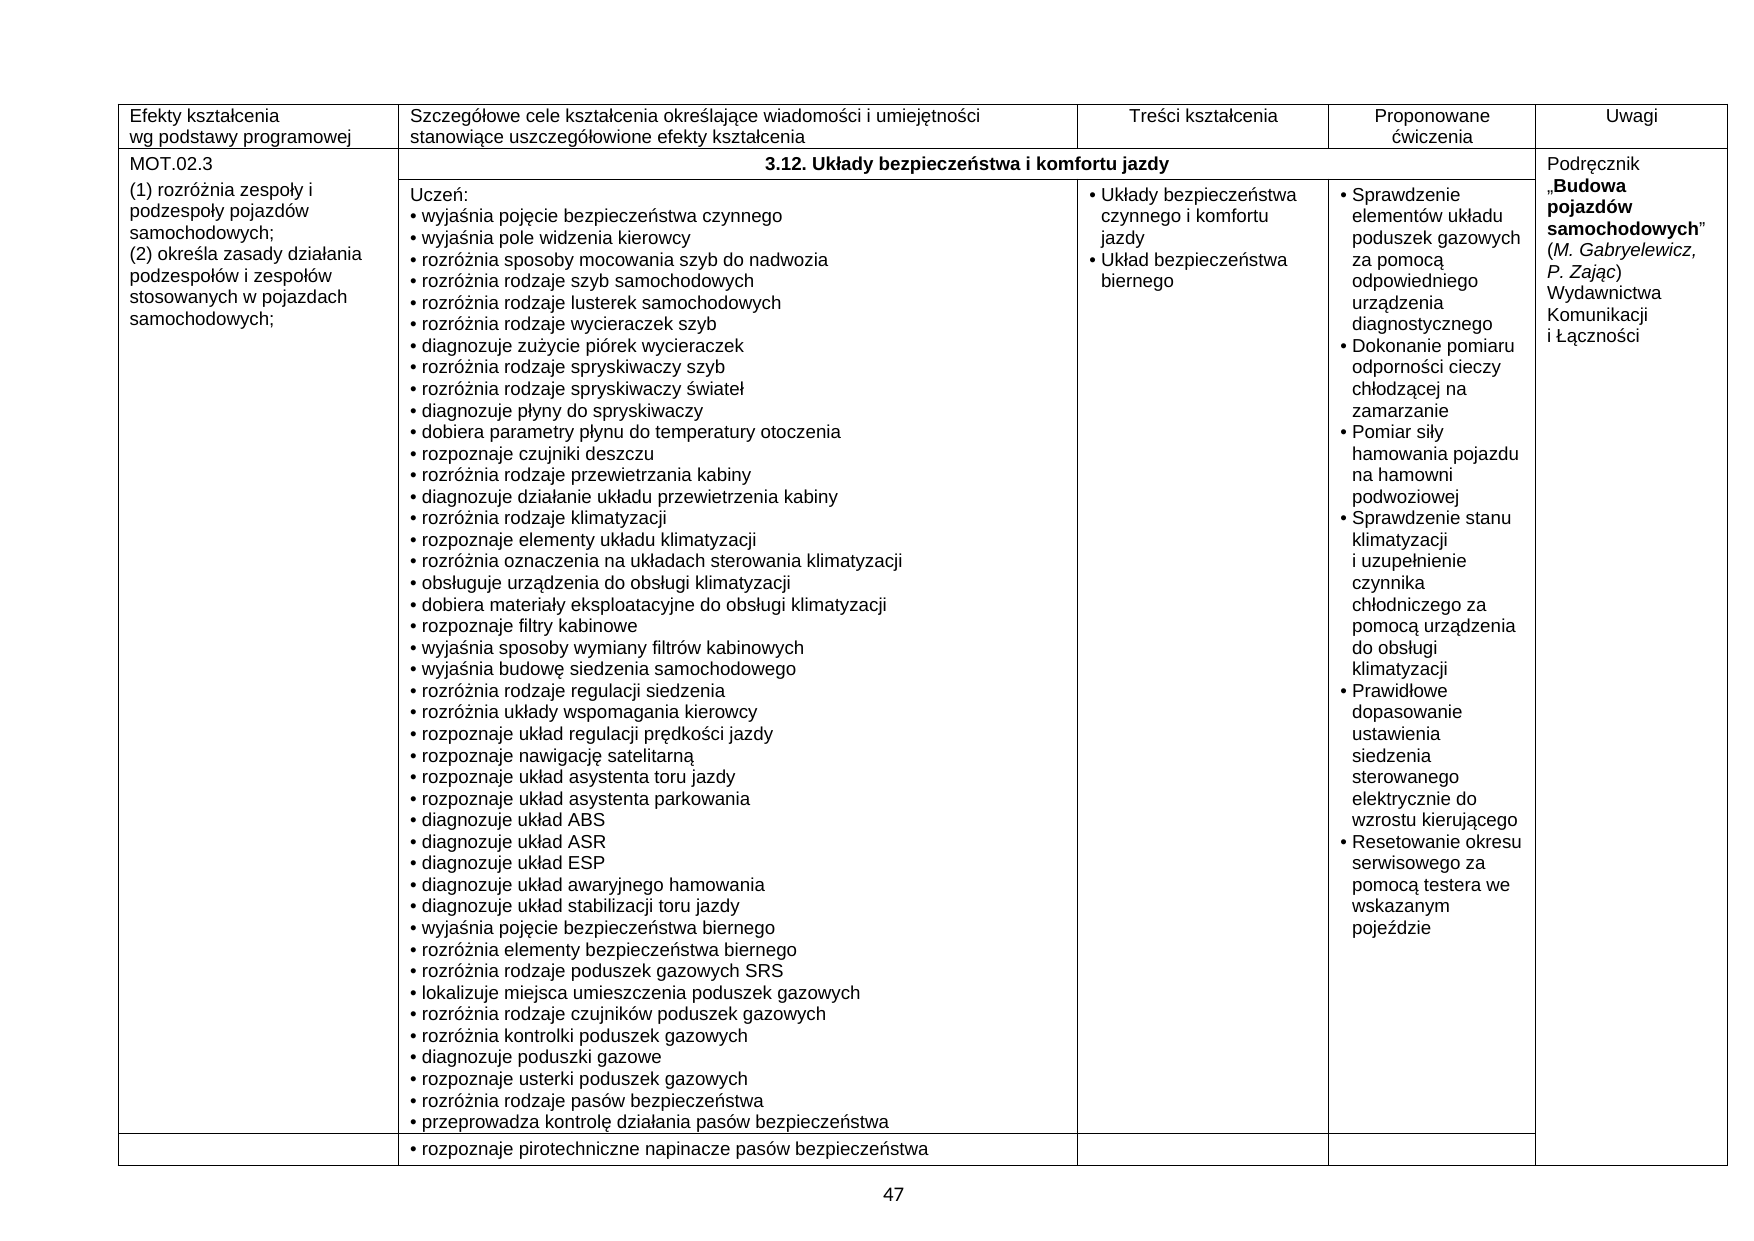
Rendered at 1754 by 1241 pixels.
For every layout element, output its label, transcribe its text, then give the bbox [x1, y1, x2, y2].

table_cell Uczeń: wyjaśnia pojęcie bezpieczeństwa czynnego wyjaśnia pole widzenia kierowcy rozróżnia sposoby mocowania szyb do nadwozia rozróżnia rodzaje szyb samochodowych rozróżnia rodzaje lusterek samochodowych rozróżnia rodzaje wycieraczek szyb diagnozuje zużycie piórek wycieraczek rozróżnia rodzaje spryskiwaczy szyb rozróżnia rodzaje spryskiwaczy świateł diagnozuje płyny do spryskiwaczy dobiera parametry płynu do temperatury otoczenia rozpoznaje czujniki deszczu rozróżnia rodzaje przewietrzania kabiny diagnozuje działanie układu przewietrzenia kabiny rozróżnia rodzaje klimatyzacji rozpoznaje elementy układu klimatyzacji rozróżnia oznaczenia na układach sterowania klimatyzacji obsługuje urządzenia do obsługi klimatyzacji dobiera materiały eksploatacyjne do obsługi klimatyzacji rozpoznaje filtry kabinowe wyjaśnia sposoby wymiany filtrów kabinowych wyjaśnia budowę siedzenia samochodowego rozróżnia rodzaje regulacji siedzenia rozróżnia układy wspomagania kierowcy rozpoznaje układ regulacji prędkości jazdy rozpoznaje nawigację satelitarną rozpoznaje układ asystenta toru jazdy rozpoznaje układ asystenta parkowania diagnozuje układ ABS diagnozuje układ ASR diagnozuje układ ESP diagnozuje układ awaryjnego hamowania diagnozuje układ stabilizacji toru jazdy wyjaśnia pojęcie bezpieczeństwa biernego rozróżnia elementy bezpieczeństwa biernego rozróżnia rodzaje poduszek gazowych SRS lokalizuje miejsca umieszczenia poduszek gazowych rozróżnia rodzaje czujników poduszek gazowych rozróżnia kontrolki poduszek gazowych diagnozuje poduszki gazowe rozpoznaje usterki poduszek gazowych rozróżnia rodzaje pasów bezpieczeństwa przeprowadza kontrolę działania pasów bezpieczeństwa [399, 180, 1077, 1132]
table_header Treści kształcenia [1078, 105, 1328, 148]
table_header Szczegółowe cele kształcenia określające wiadomości i umiejętności stanowiące uszczegółowione efekty kształcenia [399, 105, 1077, 148]
table_cell Podręcznik „Budowa pojazdów samochodowych” (M. Gabryelewicz, P. Zając) Wydawnictwa Komunikacji i Łączności [1536, 149, 1727, 1165]
table_header Efekty kształcenia wg podstawy programowej [119, 105, 398, 148]
table_cell MOT.02.3 (1) rozróżnia zespoły i podzespoły pojazdów samochodowych; (2) określa zasady działania podzespołów i zespołów stosowanych w pojazdach samochodowych; [119, 149, 398, 1132]
table_header Proponowane ćwiczenia [1329, 105, 1535, 148]
table_cell Układy bezpieczeństwa czynnego i komfortu jazdy Układ bezpieczeństwa biernego [1078, 180, 1328, 1132]
table_cell Sprawdzenie elementów układu poduszek gazowych za pomocą odpowiedniego urządzenia diagnostycznego Dokonanie pomiaru odporności cieczy chłodzącej na zamarzanie Pomiar siły hamowania pojazdu na hamowni podwoziowej Sprawdzenie stanu klimatyzacji i uzupełnienie czynnika chłodniczego za pomocą urządzenia do obsługi klimatyzacji Prawidłowe dopasowanie ustawienia siedzenia sterowanego elektrycznie do wzrostu kierującego Resetowanie okresu serwisowego za pomocą testera we wskazanym pojeździe [1329, 180, 1535, 1132]
table_cell [1329, 1134, 1535, 1165]
table_header Uwagi [1536, 105, 1727, 148]
table_cell [119, 1134, 398, 1165]
table_cell [1078, 1134, 1328, 1165]
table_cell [399, 1134, 1077, 1165]
table_cell 3.12. Układy bezpieczeństwa i komfortu jazdy [399, 149, 1535, 178]
